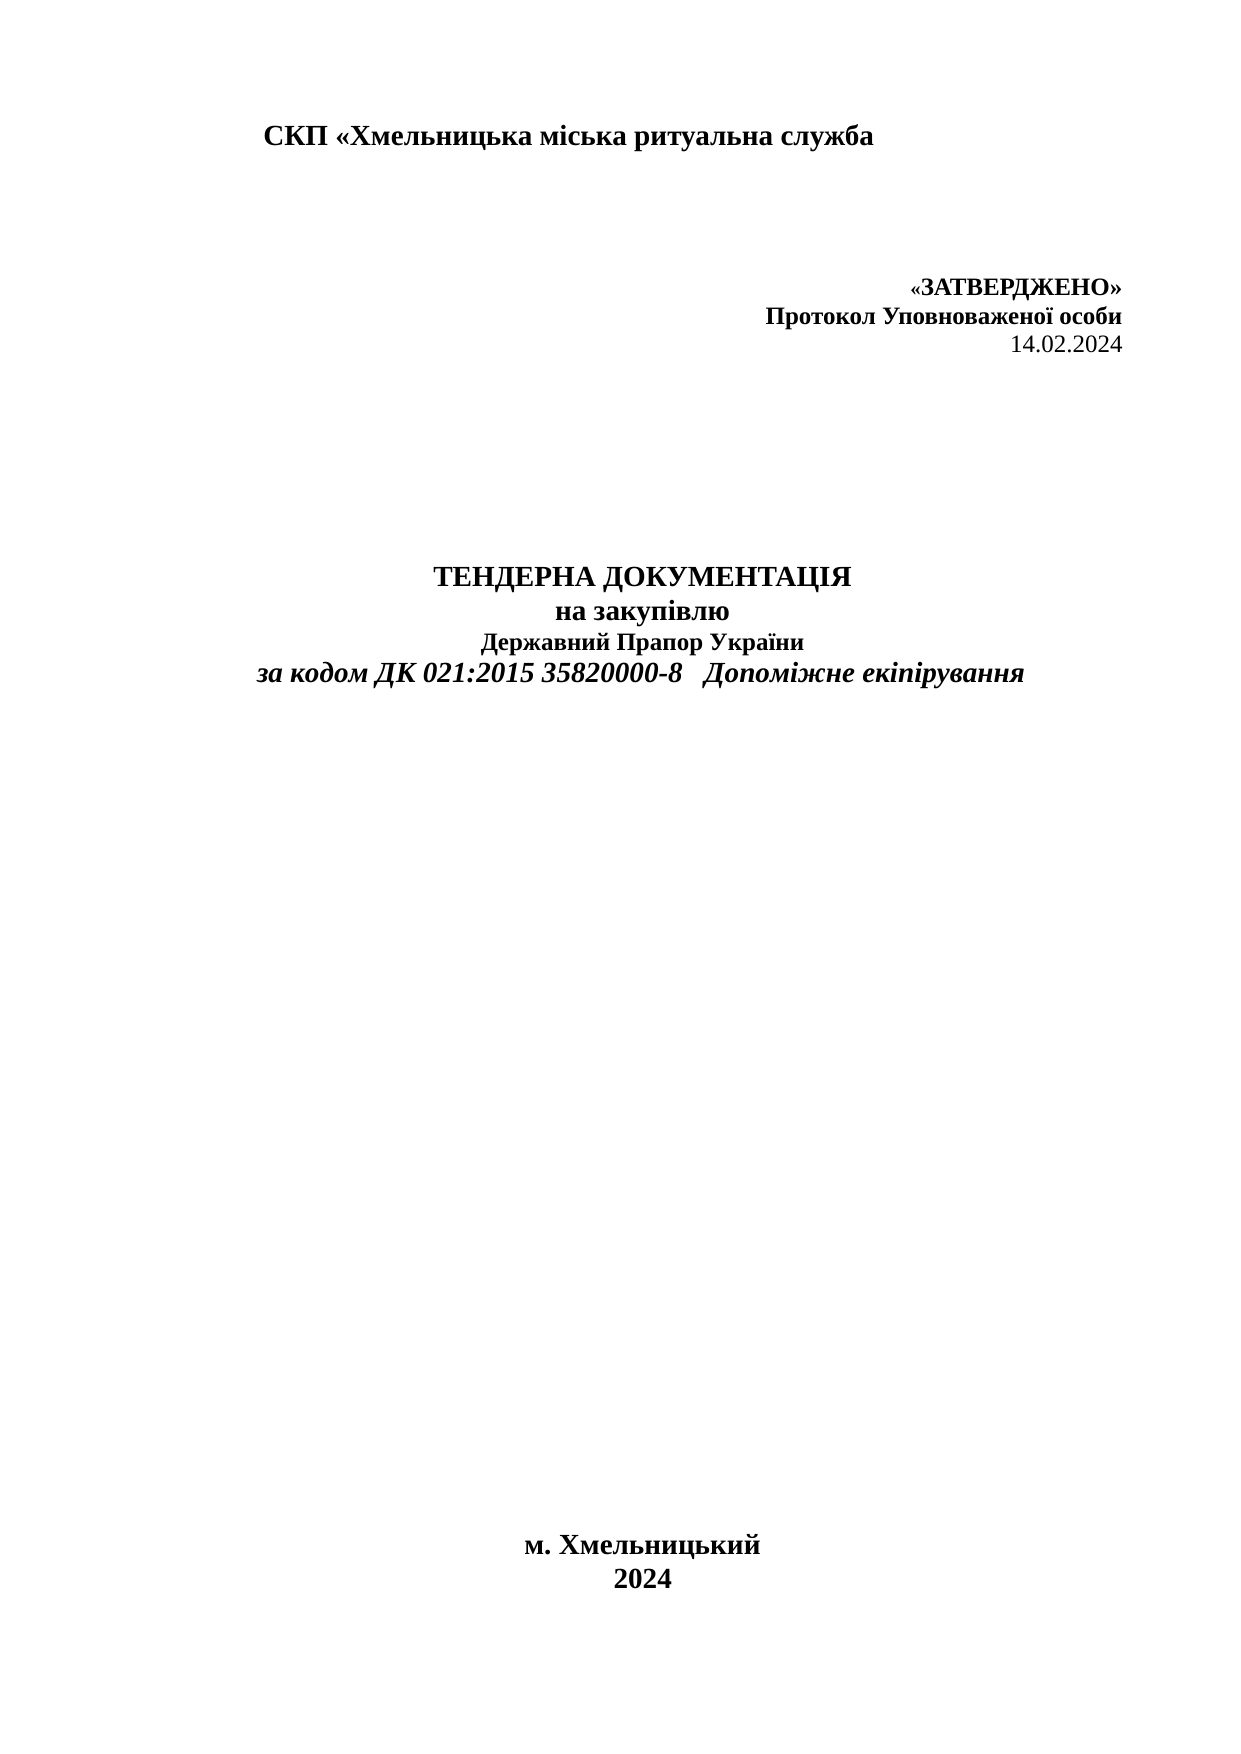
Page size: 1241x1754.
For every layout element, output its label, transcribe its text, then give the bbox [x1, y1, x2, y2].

text на закупівлю [162, 593, 1122, 627]
text СКП «Хмельницька міська ритуальна служба [15, 118, 1122, 152]
text 14.02.2024 [162, 329, 1122, 358]
text «ЗАТВЕРДЖЕНО» [15, 272, 1122, 301]
text Державний Прапор України [162, 627, 1122, 655]
text м. Хмельницький [162, 1527, 1122, 1561]
text Протокол Уповноваженої особи [15, 301, 1122, 329]
text за кодом ДК 021:2015 35820000-8 Допоміжне екіпірування [162, 655, 1122, 689]
text 2024 [162, 1561, 1122, 1594]
text ТЕНДЕРНА ДОКУМЕНТАЦІЯ [162, 559, 1122, 593]
